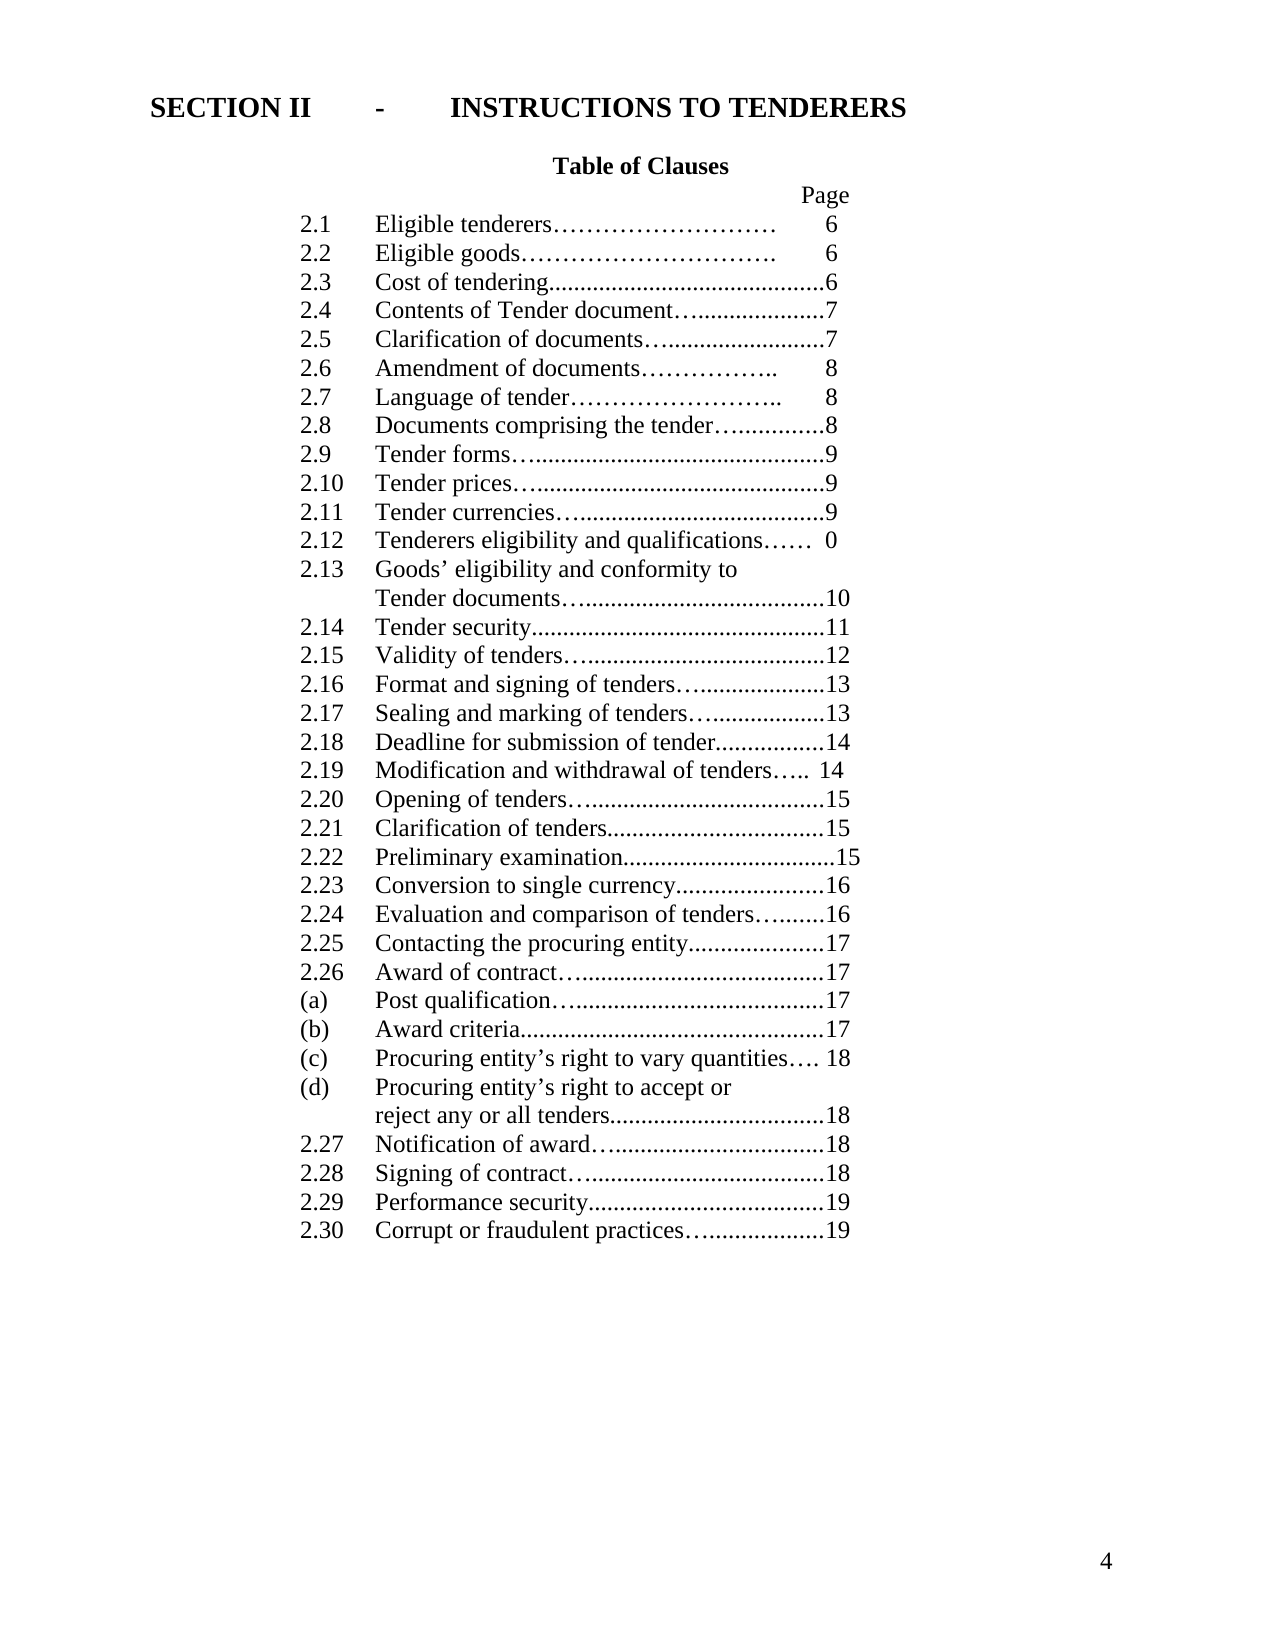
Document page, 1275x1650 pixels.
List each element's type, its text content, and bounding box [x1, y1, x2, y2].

list Post qualification… 17 [300, 985, 1242, 1014]
list Validity of tenders… 12 [300, 640, 1242, 669]
list Notification of award… 18 [300, 1129, 1242, 1158]
list Tender security 11 [300, 612, 1242, 640]
list Opening of tenders… 15 [300, 784, 1242, 813]
list Amendment of documents…………….. 8 [300, 353, 1242, 382]
list Clarification of documents… 7 [300, 324, 1242, 353]
list Tender prices… 9 [300, 468, 1242, 497]
list Deadline for submission of tender 14 [300, 727, 1242, 755]
list Modification and withdrawal of tenders….. 14 [300, 755, 1242, 784]
text Table of Clauses [148, 152, 1132, 180]
list Format and signing of tenders… 13 [300, 669, 1242, 698]
list Contents of Tender document… 7 [300, 295, 1242, 324]
list Sealing and marking of tenders… 13 [300, 698, 1242, 727]
list Award of contract… 17 [300, 957, 1242, 985]
text Tender documents… 10 [375, 583, 1242, 612]
list Conversion to single currency 16 [300, 870, 1242, 899]
list Preliminary examination 15 [300, 842, 1242, 870]
list Cost of tendering 6 [300, 267, 1242, 295]
text Page [801, 180, 1242, 209]
text SECTION II - INSTRUCTIONS TO TENDERERS [150, 90, 1242, 123]
list Procuring entity’s right to accept or [300, 1072, 1242, 1100]
list Evaluation and comparison of tenders… 16 [300, 899, 1242, 928]
list Eligible tenderers……………………… 6 [300, 209, 1242, 238]
list Contacting the procuring entity 17 [300, 928, 1242, 957]
list Procuring entity’s right to vary quantities…. 18 [300, 1043, 1242, 1072]
list Tenderers eligibility and qualifications…… 0 [300, 525, 1242, 554]
list Signing of contract… 18 [300, 1158, 1242, 1187]
text reject any or all tenders 18 [375, 1100, 1242, 1129]
list Corrupt or fraudulent practices… 19 [300, 1215, 1242, 1244]
list Eligible goods…………………………. 6 [300, 238, 1242, 267]
list Documents comprising the tender… 8 [300, 410, 1242, 439]
list Award criteria 17 [300, 1014, 1242, 1043]
list Language of tender…………………….. 8 [300, 382, 1242, 410]
list Goods’ eligibility and conformity to [300, 554, 1242, 583]
list Tender currencies… 9 [300, 497, 1242, 525]
list Performance security 19 [300, 1187, 1242, 1215]
list Clarification of tenders 15 [300, 813, 1242, 842]
list Tender forms… 9 [300, 439, 1242, 468]
